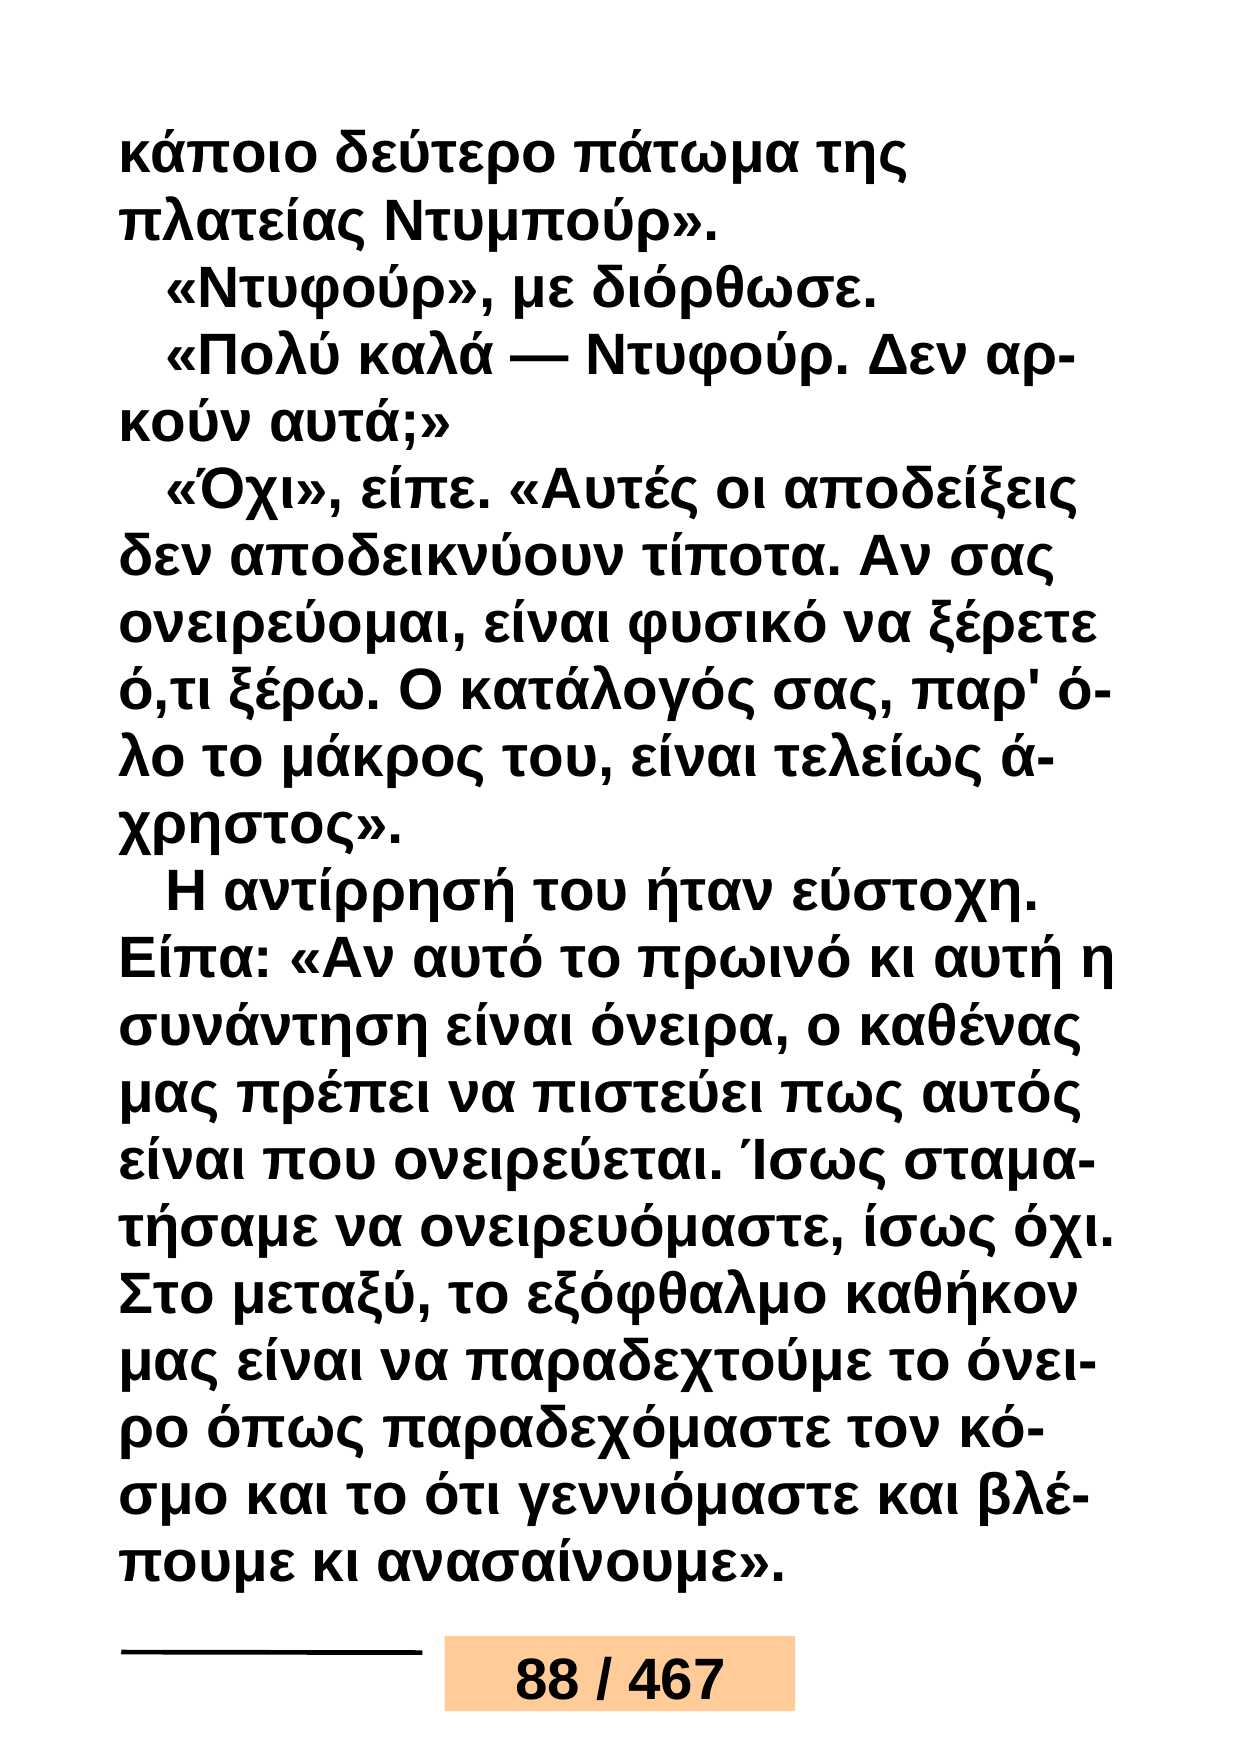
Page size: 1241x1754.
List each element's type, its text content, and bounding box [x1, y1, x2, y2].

text «Μπορώ να αποδείξω πως δε λέ-ω ψέματα», είπα. «Θα σας πω πράγματα που είναι απίθανο να ξέ-ρει ένας ξένος. Στο σπίτι έχουμε μιαν ασημένια κούπα για ματέ· η βάση της παριστάνει δυο φίδια αλ-ληλοπλεγμένα. Την είχε φέρει ο προπάππος μας απ' το Περού. Υ-πάρχει ακόμα ένας ασημένιος νι-πτήρας που κρεμόταν απ' τη σέλα του. Στην ντουλάπα του δωματίου σας υπάρχουν δυο σειρές βιβλία: τρεις τόμοι του Χίλιες και μια νύ-χτες, του Λέην, με χαλυβδογραφίες και σημειώσεις στο τέλος κάθε κε-φαλαίου, με μικρά τυπογραφικά στοιχεία· το λατινικό λεξικό του Κισσερά· Τα Γερμανικά του Τάκιτου στα Λατινικά, καθώς επίσης και στην αγγλική μετάφραση του Γκόρ-ντον· ένας Δον Κιχώτης δημοσιευ-μένος από τον Γκρανιέ· το Τάμπλας δε Σάνγκρε* του Ριβέρα Ιντάρδε, με αφιέρωση του συγγραφέα· το Sartor Resartus*του Καρλάυλ· μια βιογρα-φία του Αμιέλ· και κρυμμένο πίσω από άλλους τόμους, ένα βιβλίο χαρ-τόδετο γύρω από τα σεξουαλικά έ-θιμα στα Βαλκάνια. Θυμάμαι ακόμα κάποιο βράδυ, σε κάποιο δεύτερο πάτωμα της πλατείας Ντυμπούρ». [118, 118, 1122, 252]
text «Ντυφούρ», με διόρθωσε. [118, 252, 1122, 319]
text «Πολύ καλά — Ντυφούρ. Δεν αρ-κούν αυτά;» [118, 319, 1122, 453]
text Η αντίρρησή του ήταν εύστοχη. Είπα: «Αν αυτό το πρωινό κι αυτή η συνάντηση είναι όνειρα, ο καθένας μας πρέπει να πιστεύει πως αυτός είναι που ονειρεύεται. Ίσως σταμα-τήσαμε να ονειρευόμαστε, ίσως όχι. Στο μεταξύ, το εξόφθαλμο καθήκον μας είναι να παραδεχτούμε το όνει-ρο όπως παραδεχόμαστε τον κό-σμο και το ότι γεννιόμαστε και βλέ-πουμε κι ανασαίνουμε». [118, 856, 1122, 1594]
text «Όχι», είπε. «Αυτές οι αποδείξεις δεν αποδεικνύουν τίποτα. Αν σας ονειρεύομαι, είναι φυσικό να ξέρετε ό,τι ξέρω. Ο κατάλογός σας, παρ' ό-λο το μάκρος του, είναι τελείως ά-χρηστος». [118, 453, 1122, 856]
